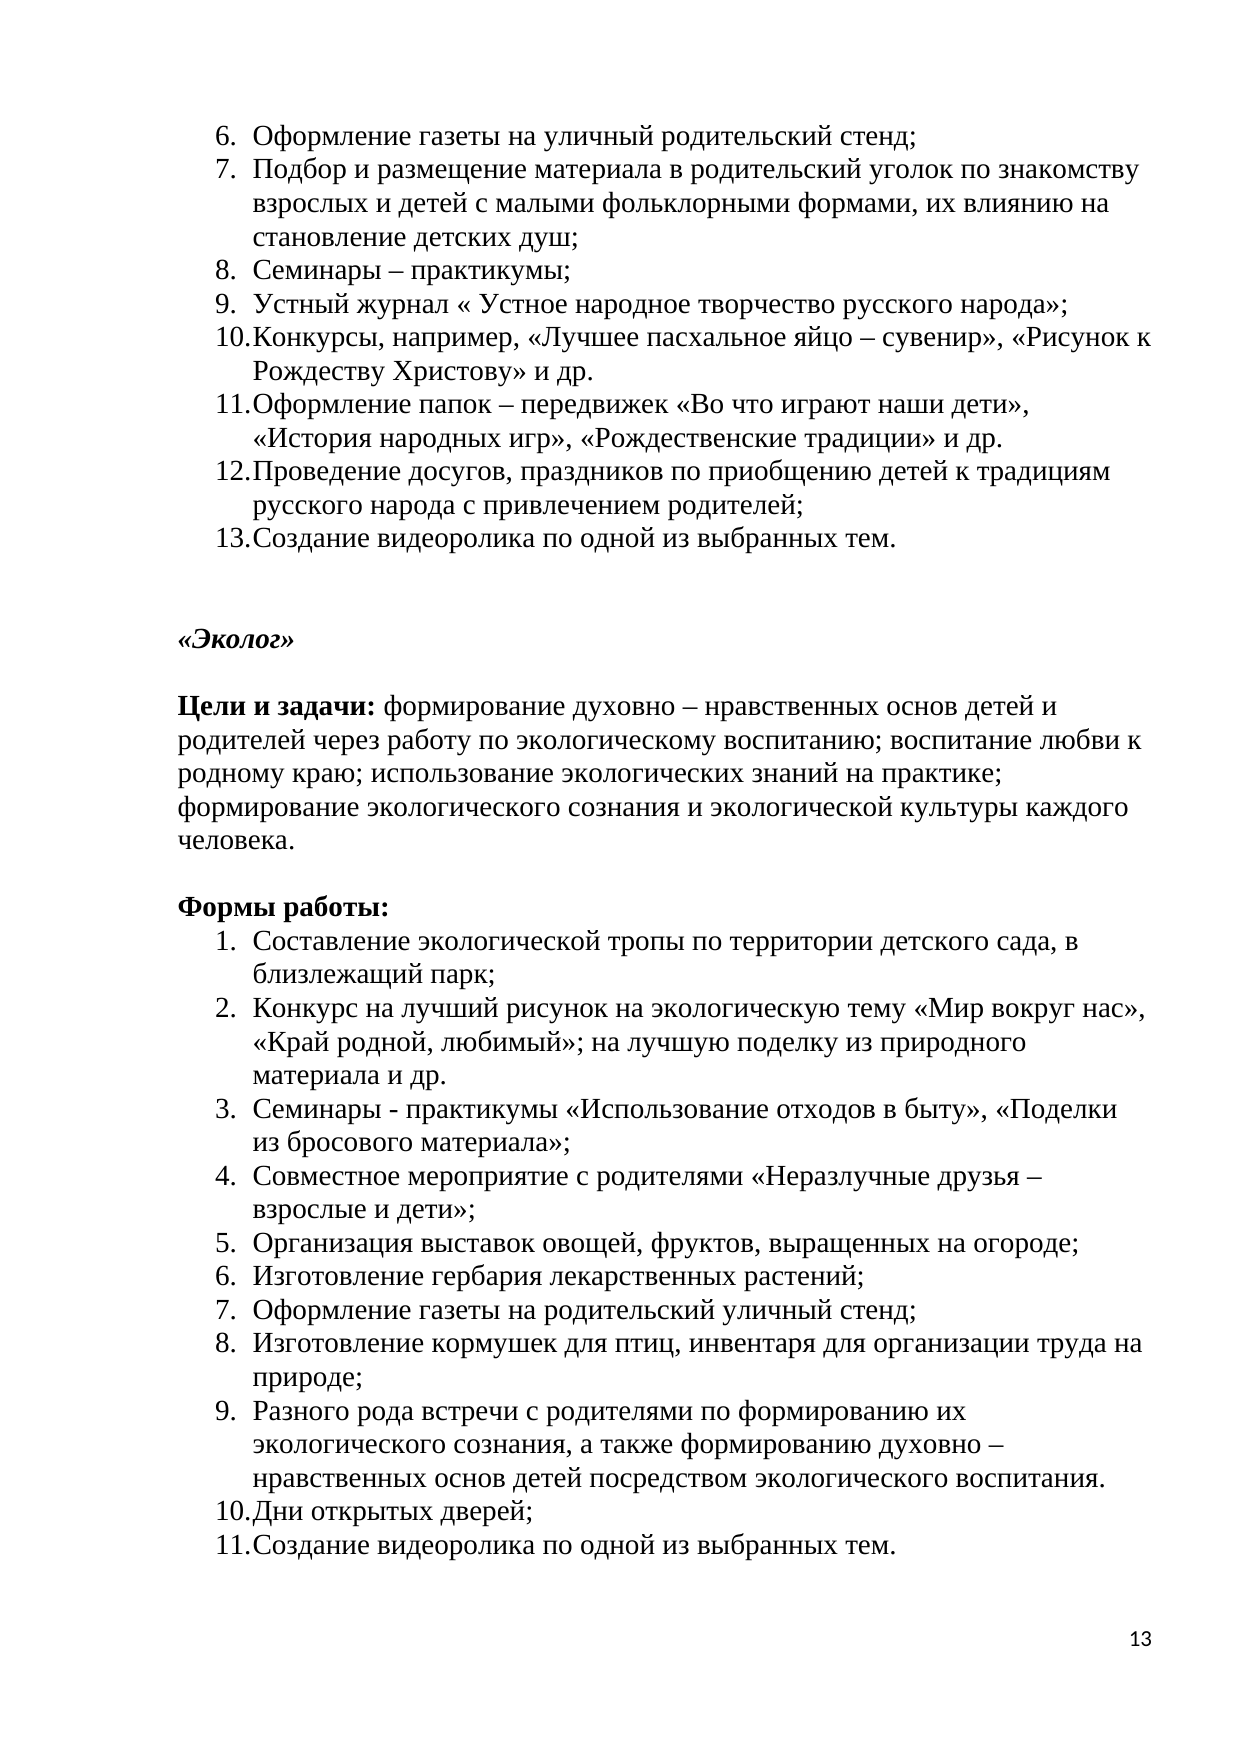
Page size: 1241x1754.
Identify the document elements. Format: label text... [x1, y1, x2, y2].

list Семинары – практикумы; [215, 252, 1152, 286]
list Организация выставок овощей, фруктов, выращенных на огороде; [215, 1225, 1152, 1258]
list Изготовление кормушек для птиц, инвентаря для организации труда на природе; [215, 1326, 1152, 1393]
list Семинары - практикумы «Использование отходов в быту», «Поделки из бросового материала»; [215, 1091, 1152, 1158]
list Оформление папок – передвижек «Во что играют наши дети», «История народных игр», «Рождественские традиции» и др. [215, 386, 1152, 453]
list Изготовление гербария лекарственных растений; [215, 1258, 1152, 1292]
list Устный журнал « Устное народное творчество русского народа»; [215, 286, 1152, 319]
list Проведение досугов, праздников по приобщению детей к традициям русского народа с привлечением родителей; [215, 453, 1152, 521]
list Конкурс на лучший рисунок на экологическую тему «Мир вокруг нас», «Край родной, любимый»; на лучшую поделку из природного материала и др. [215, 990, 1152, 1091]
list Совместное мероприятие с родителями «Неразлучные друзья – взрослые и дети»; [215, 1158, 1152, 1225]
list Создание видеоролика по одной из выбранных тем. [215, 1527, 1152, 1560]
list Создание видеоролика по одной из выбранных тем. [215, 521, 1152, 554]
list Подбор и размещение материала в родительский уголок по знакомству взрослых и детей с малыми фольклорными формами, их влиянию на становление детских душ; [215, 152, 1152, 252]
text «Эколог» [177, 621, 1152, 655]
list Дни открытых дверей; [215, 1493, 1152, 1527]
text Формы работы: [177, 889, 1152, 923]
list Разного рода встречи с родителями по формированию их экологического сознания, а также формированию духовно – нравственных основ детей посредством экологического воспитания. [215, 1393, 1152, 1493]
list Составление экологической тропы по территории детского сада, в близлежащий парк; [215, 923, 1152, 990]
list Оформление газеты на уличный родительский стенд; [215, 118, 1152, 152]
text Цели и задачи: формирование духовно – нравственных основ детей и родителей через работу по экологическому воспитанию; воспитание любви к родному краю; использование экологических знаний на практике; формирование экологического сознания и экологической культуры каждого человека. [177, 688, 1152, 856]
list Конкурсы, например, «Лучшее пасхальное яйцо – сувенир», «Рисунок к Рождеству Христову» и др. [215, 319, 1152, 386]
list Оформление газеты на родительский уличный стенд; [215, 1292, 1152, 1326]
